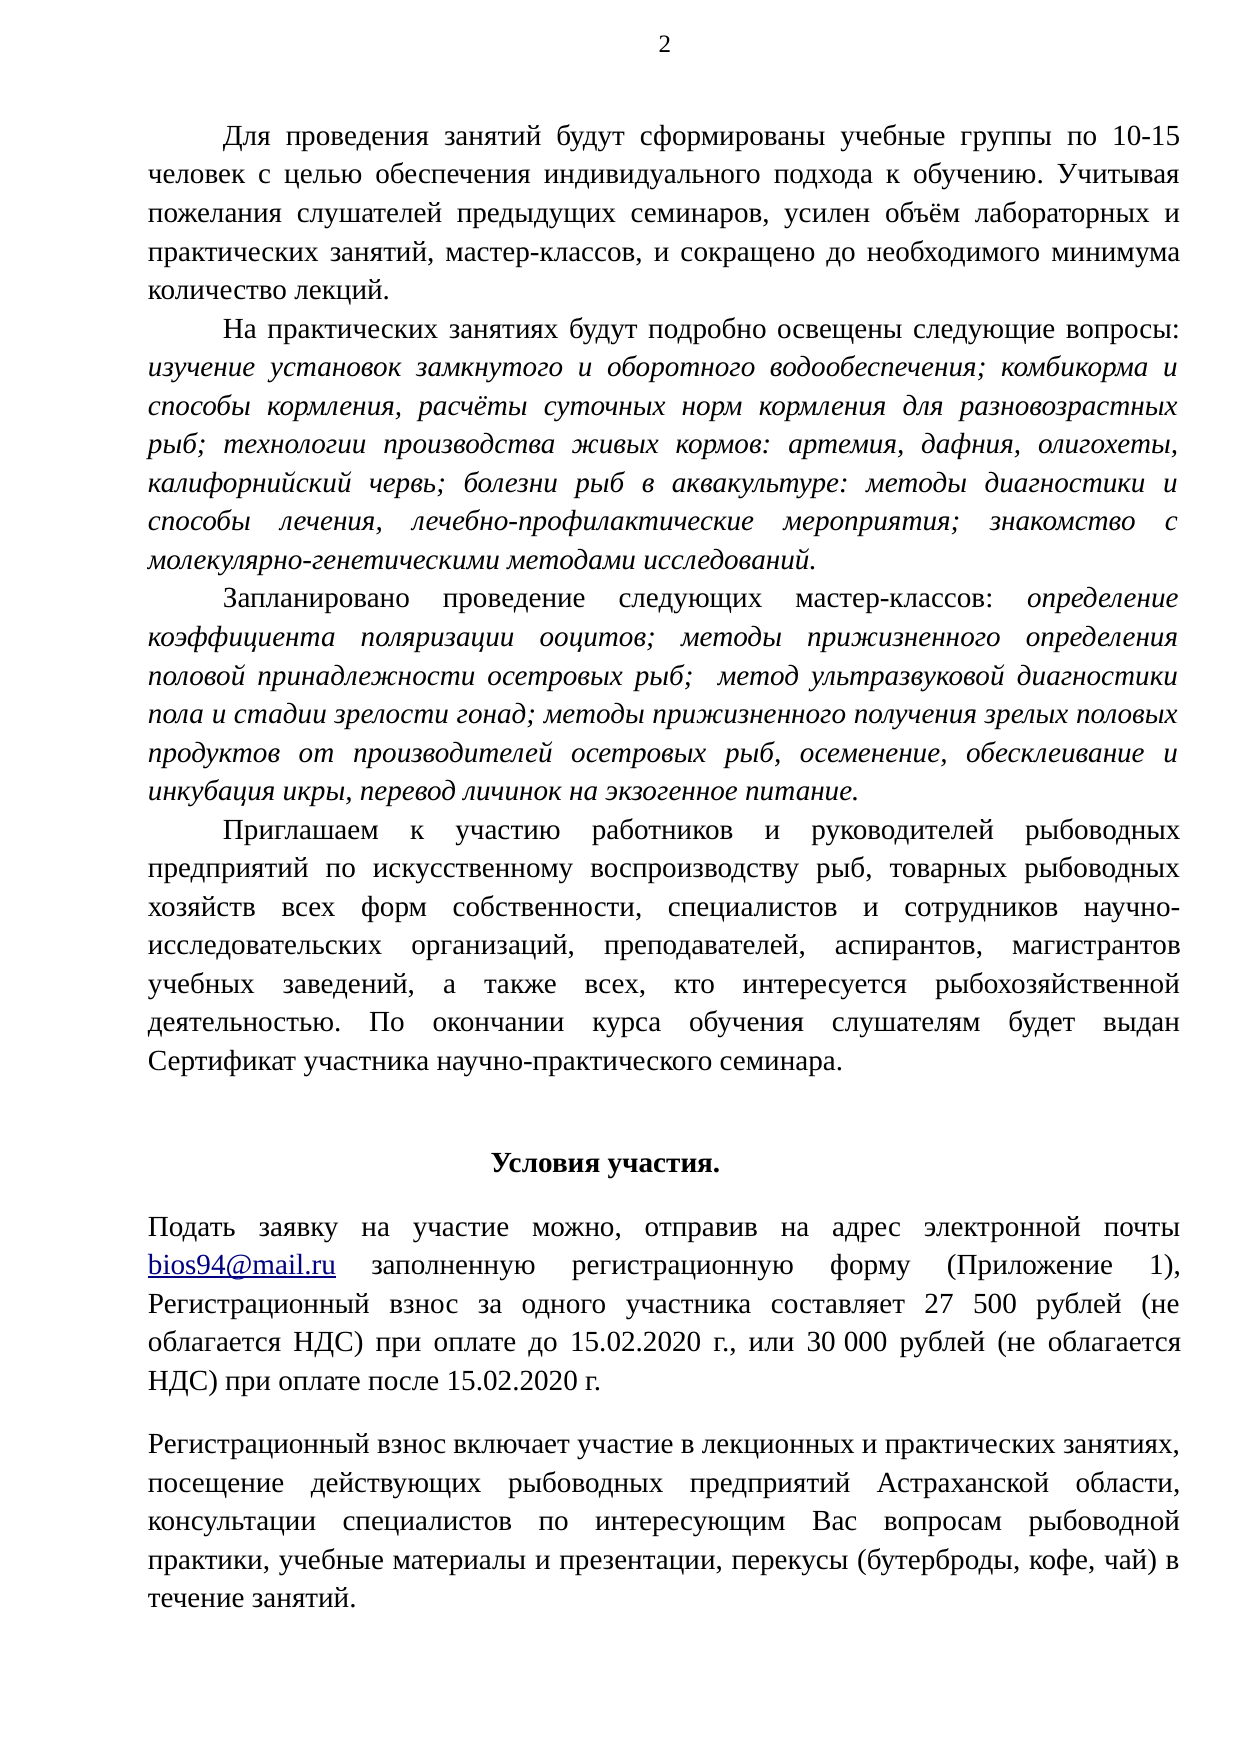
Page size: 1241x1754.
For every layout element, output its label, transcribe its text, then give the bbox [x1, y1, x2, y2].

text Приглашаем к участию работников и руководителей рыбоводных предприятий по искусственному воспроизводству рыб, товарных рыбоводных хозяйств всех форм собственности, специалистов и сотрудников научно-исследовательских организаций, преподавателей, аспирантов, магистрантов учебных заведений, а также всех, кто интересуется рыбохозяйственной деятельностью. По окончании курса обучения слушателям будет выдан Сертификат участника научно-практического семинара. [148, 812, 1181, 1077]
text Запланировано проведение следующих мастер-классов: определение коэффициента поляризации ооцитов; методы прижизненного определения половой принадлежности осетровых рыб; метод ультразвуковой диагностики пола и стадии зрелости гонад; методы прижизненного получения зрелых половых продуктов от производителей осетровых рыб, осеменение, обесклеивание и инкубация икры, перевод личинок на экзогенное питание. [148, 581, 1181, 807]
text Регистрационный взнос включает участие в лекционных и практических занятиях, посещение действующих рыбоводных предприятий Астраханской области, консультации специалистов по интересующим Вас вопросам рыбоводной практики, учебные материалы и презентации, перекусы (бутерброды, кофе, чай) в течение занятий. [148, 1426, 1181, 1614]
text На практических занятиях будут подробно освещены следующие вопросы: изучение установок замкнутого и оборотного водообеспечения; комбикорма и способы кормления, расчёты суточных норм кормления для разновозрастных рыб; технологии производства живых кормов: артемия, дафния, олигохеты, калифорнийский червь; болезни рыб в аквакультуре: методы диагностики и способы лечения, лечебно-профилактические мероприятия; знакомство с молекулярно-генетическими методами исследований. [148, 311, 1181, 576]
text Подать заявку на участие можно, отправив на адрес электронной почты bios94@mail.ru заполненную регистрационную форму (Приложение 1), Регистрационный взнос за одного участника составляет 27 500 рублей (не облагается НДС) при оплате до 15.02.2020 г., или 30 000 рублей (не облагается НДС) при оплате после 15.02.2020 г. [148, 1209, 1181, 1396]
text Условия участия. [148, 1145, 1181, 1179]
text Для проведения занятий будут сформированы учебные группы по 10-15 человек с целью обеспечения индивидуального подхода к обучению. Учитывая пожелания слушателей предыдущих семинаров, усилен объём лабораторных и практических занятий, мастер-классов, и сокращено до необходимого минимума количество лекций. [148, 118, 1181, 306]
